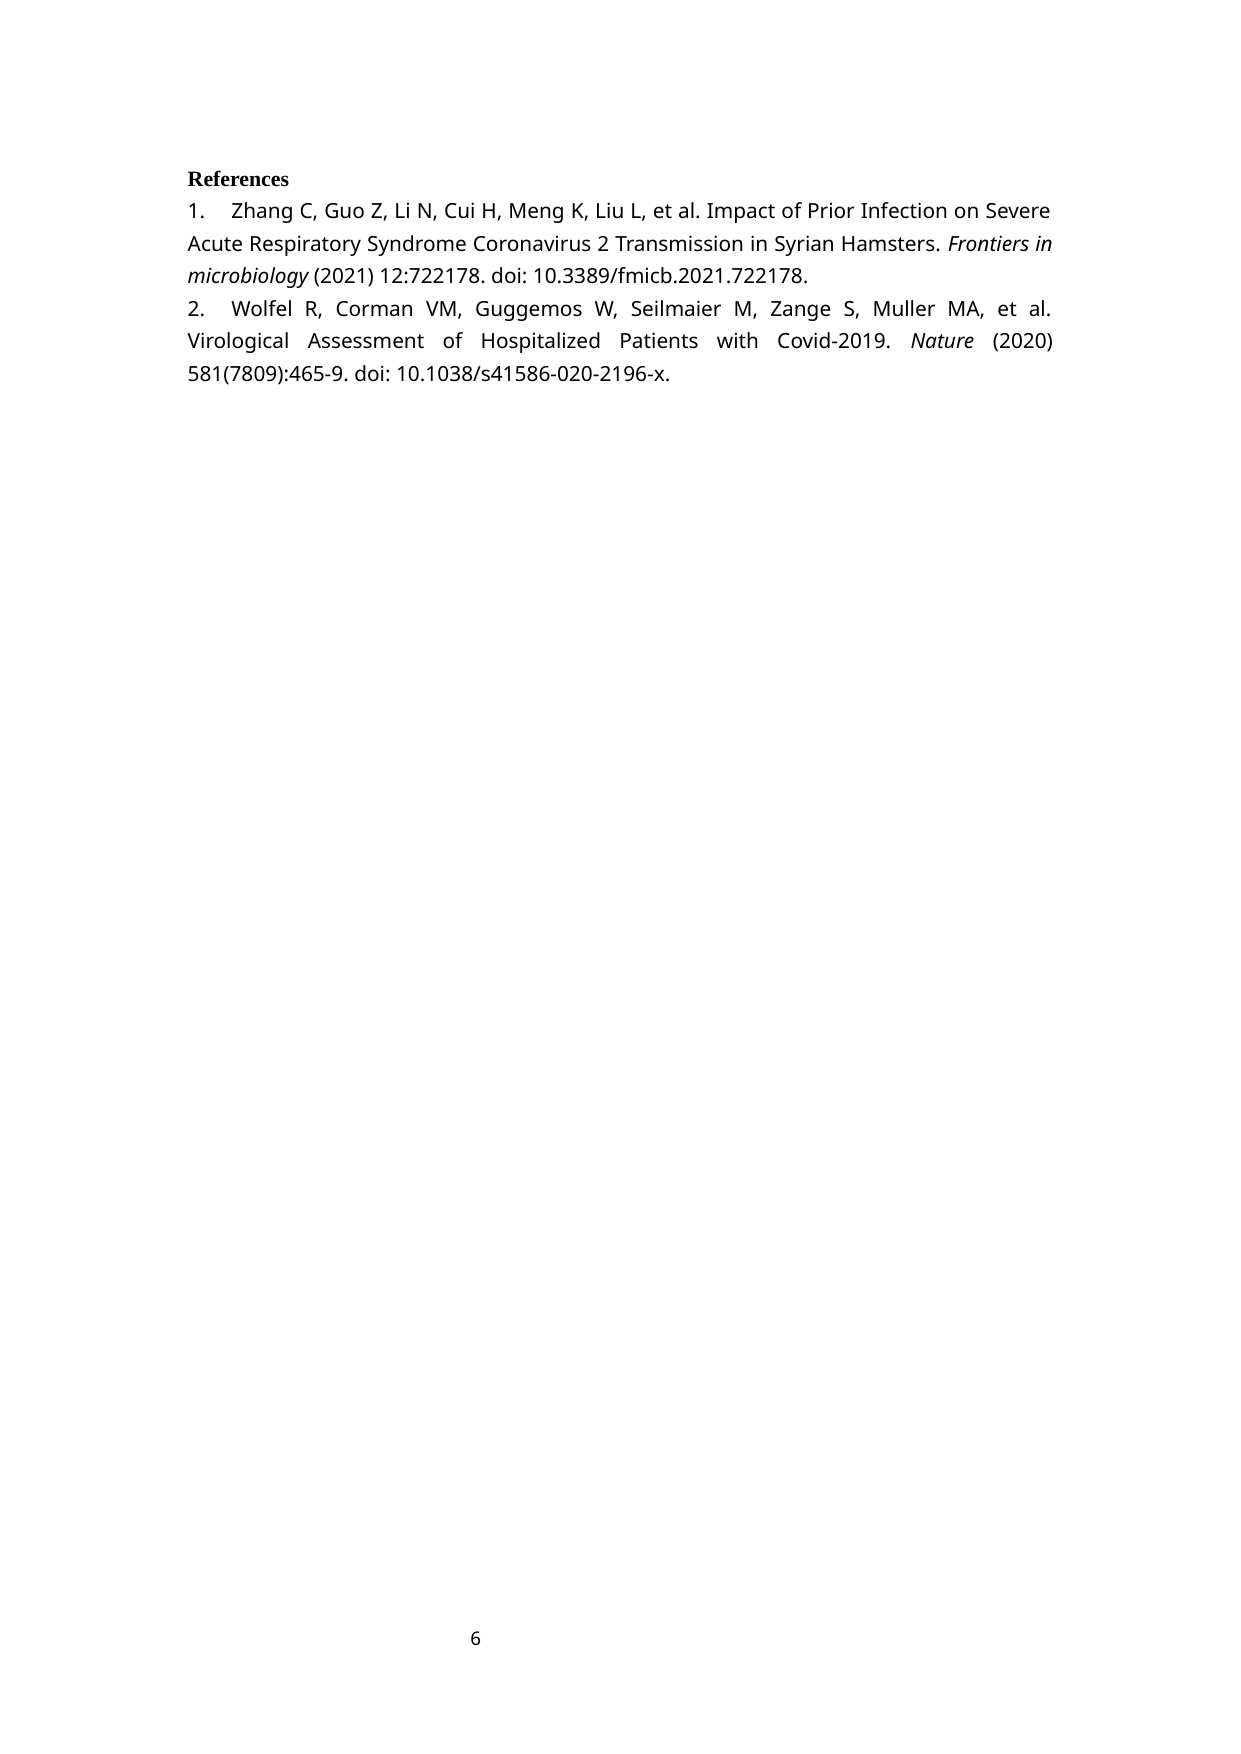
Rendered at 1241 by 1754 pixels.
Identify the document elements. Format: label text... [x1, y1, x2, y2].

text References [187, 162, 1053, 194]
text 2. Wolfel R, Corman VM, Guggemos W, Seilmaier M, Zange S, Muller MA, et al. Virological Assessment of Hospitalized Patients with Covid-2019. Nature (2020) 581(7809):465-9. doi: 10.1038/s41586-020-2196-x. [187, 292, 1053, 389]
text 1. Zhang C, Guo Z, Li N, Cui H, Meng K, Liu L, et al. Impact of Prior Infection on Severe Acute Respiratory Syndrome Coronavirus 2 Transmission in Syrian Hamsters. Frontiers in microbiology (2021) 12:722178. doi: 10.3389/fmicb.2021.722178. [187, 194, 1053, 292]
